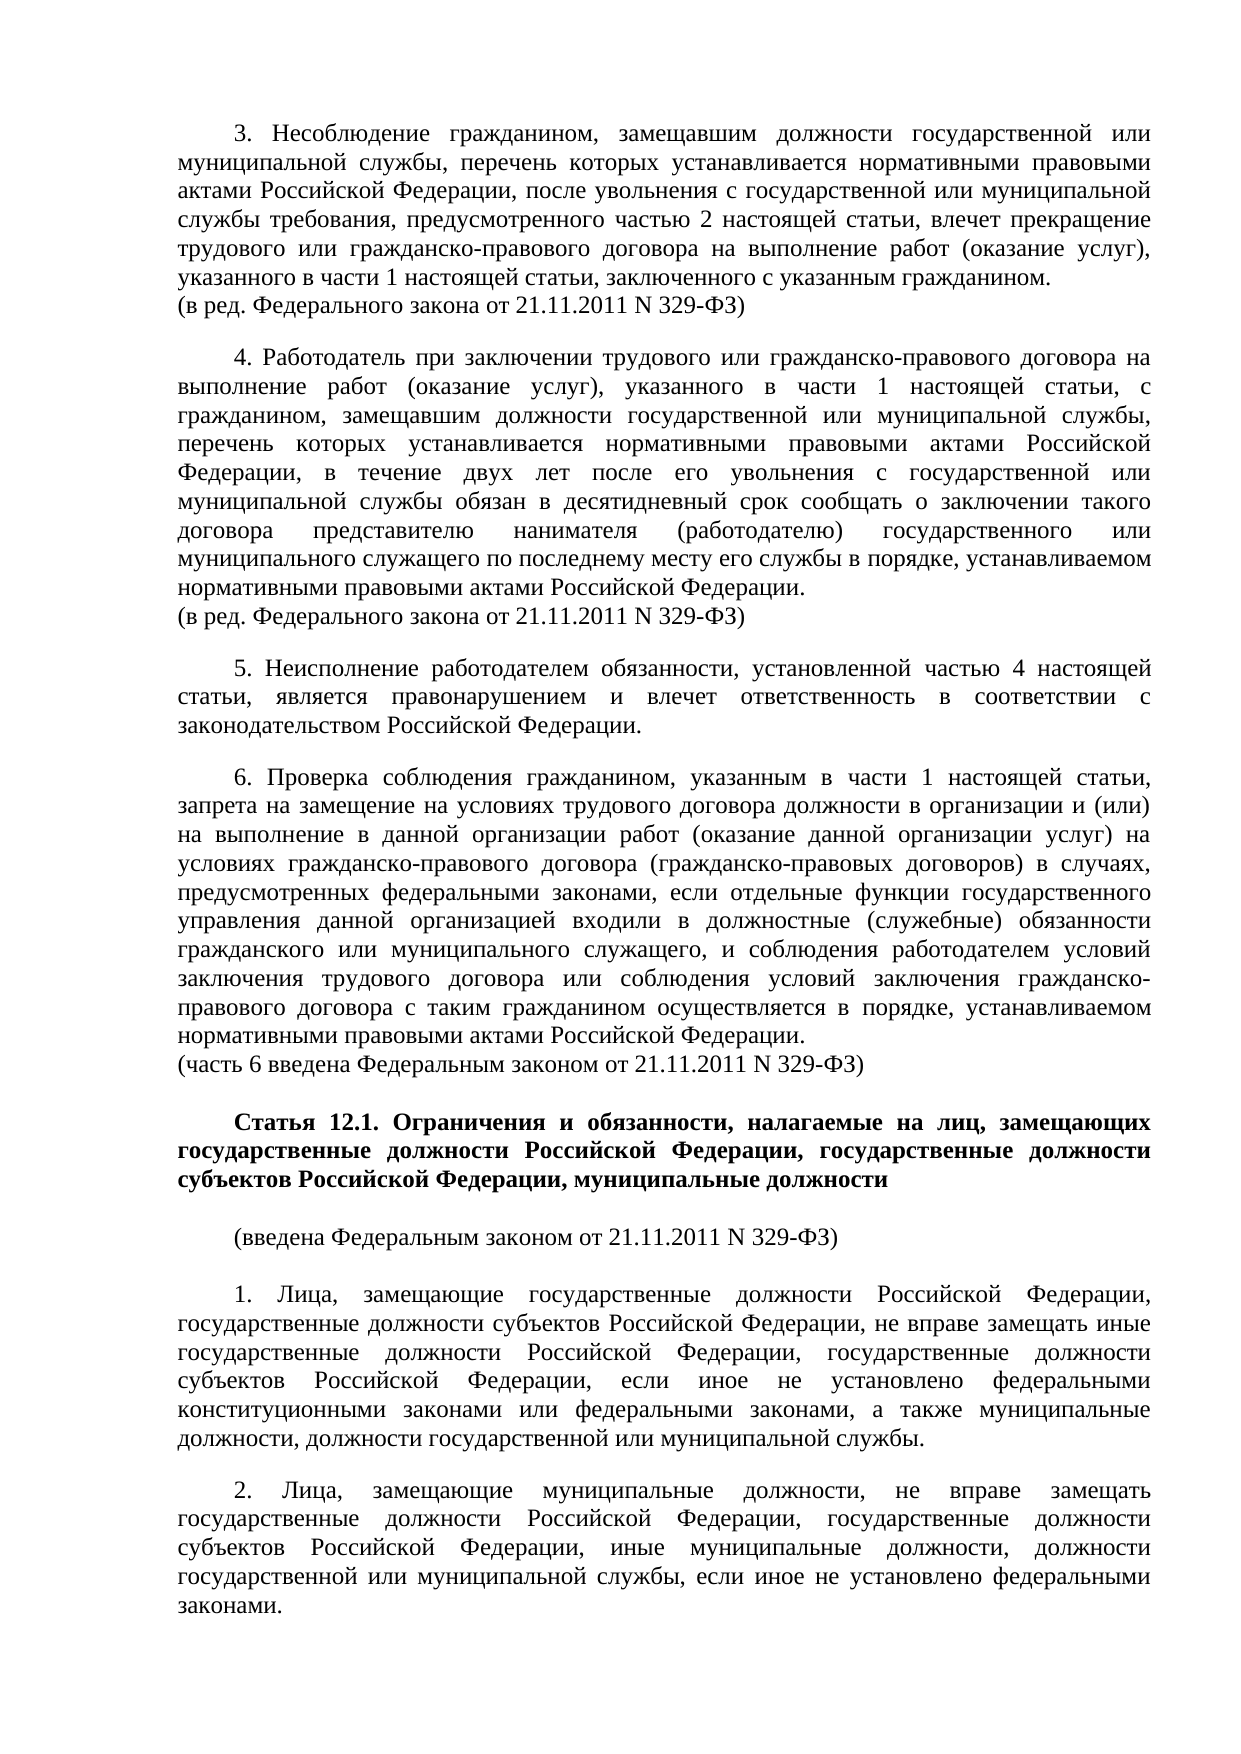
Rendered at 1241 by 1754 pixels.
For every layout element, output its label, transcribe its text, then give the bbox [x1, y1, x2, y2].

text (в ред. Федерального закона от 21.11.2011 N 329-ФЗ) [177, 291, 1152, 319]
text 6. Проверка соблюдения гражданином, указанным в части 1 настоящей статьи, запрета на замещение на условиях трудового договора должности в организации и (или) на выполнение в данной организации работ (оказание данной организации услуг) на условиях гражданско-правового договора (гражданско-правовых договоров) в случаях, предусмотренных федеральными законами, если отдельные функции государственного управления данной организацией входили в должностные (служебные) обязанности гражданского или муниципального служащего, и соблюдения работодателем условий заключения трудового договора или соблюдения условий заключения гражданско-правового договора с таким гражданином осуществляется в порядке, устанавливаемом нормативными правовыми актами Российской Федерации. [177, 762, 1152, 1049]
text 5. Неисполнение работодателем обязанности, установленной частью 4 настоящей статьи, является правонарушением и влечет ответственность в соответствии с законодательством Российской Федерации. [177, 653, 1152, 739]
text (введена Федеральным законом от 21.11.2011 N 329-ФЗ) [177, 1222, 1152, 1251]
text 4. Работодатель при заключении трудового или гражданско-правового договора на выполнение работ (оказание услуг), указанного в части 1 настоящей статьи, с гражданином, замещавшим должности государственной или муниципальной службы, перечень которых устанавливается нормативными правовыми актами Российской Федерации, в течение двух лет после его увольнения с государственной или муниципальной службы обязан в десятидневный срок сообщать о заключении такого договора представителю нанимателя (работодателю) государственного или муниципального служащего по последнему месту его службы в порядке, устанавливаемом нормативными правовыми актами Российской Федерации. [177, 342, 1152, 601]
text 3. Несоблюдение гражданином, замещавшим должности государственной или муниципальной службы, перечень которых устанавливается нормативными правовыми актами Российской Федерации, после увольнения с государственной или муниципальной службы требования, предусмотренного частью 2 настоящей статьи, влечет прекращение трудового или гражданско-правового договора на выполнение работ (оказание услуг), указанного в части 1 настоящей статьи, заключенного с указанным гражданином. [177, 118, 1152, 291]
text 2. Лица, замещающие муниципальные должности, не вправе замещать государственные должности Российской Федерации, государственные должности субъектов Российской Федерации, иные муниципальные должности, должности государственной или муниципальной службы, если иное не установлено федеральными законами. [177, 1475, 1152, 1618]
text (часть 6 введена Федеральным законом от 21.11.2011 N 329-ФЗ) [177, 1049, 1152, 1078]
title Статья 12.1. Ограничения и обязанности, налагаемые на лиц, замещающих государственные должности Российской Федерации, государственные должности субъектов Российской Федерации, муниципальные должности [177, 1107, 1152, 1193]
text (в ред. Федерального закона от 21.11.2011 N 329-ФЗ) [177, 601, 1152, 630]
text 1. Лица, замещающие государственные должности Российской Федерации, государственные должности субъектов Российской Федерации, не вправе замещать иные государственные должности Российской Федерации, государственные должности субъектов Российской Федерации, если иное не установлено федеральными конституционными законами или федеральными законами, а также муниципальные должности, должности государственной или муниципальной службы. [177, 1279, 1152, 1452]
